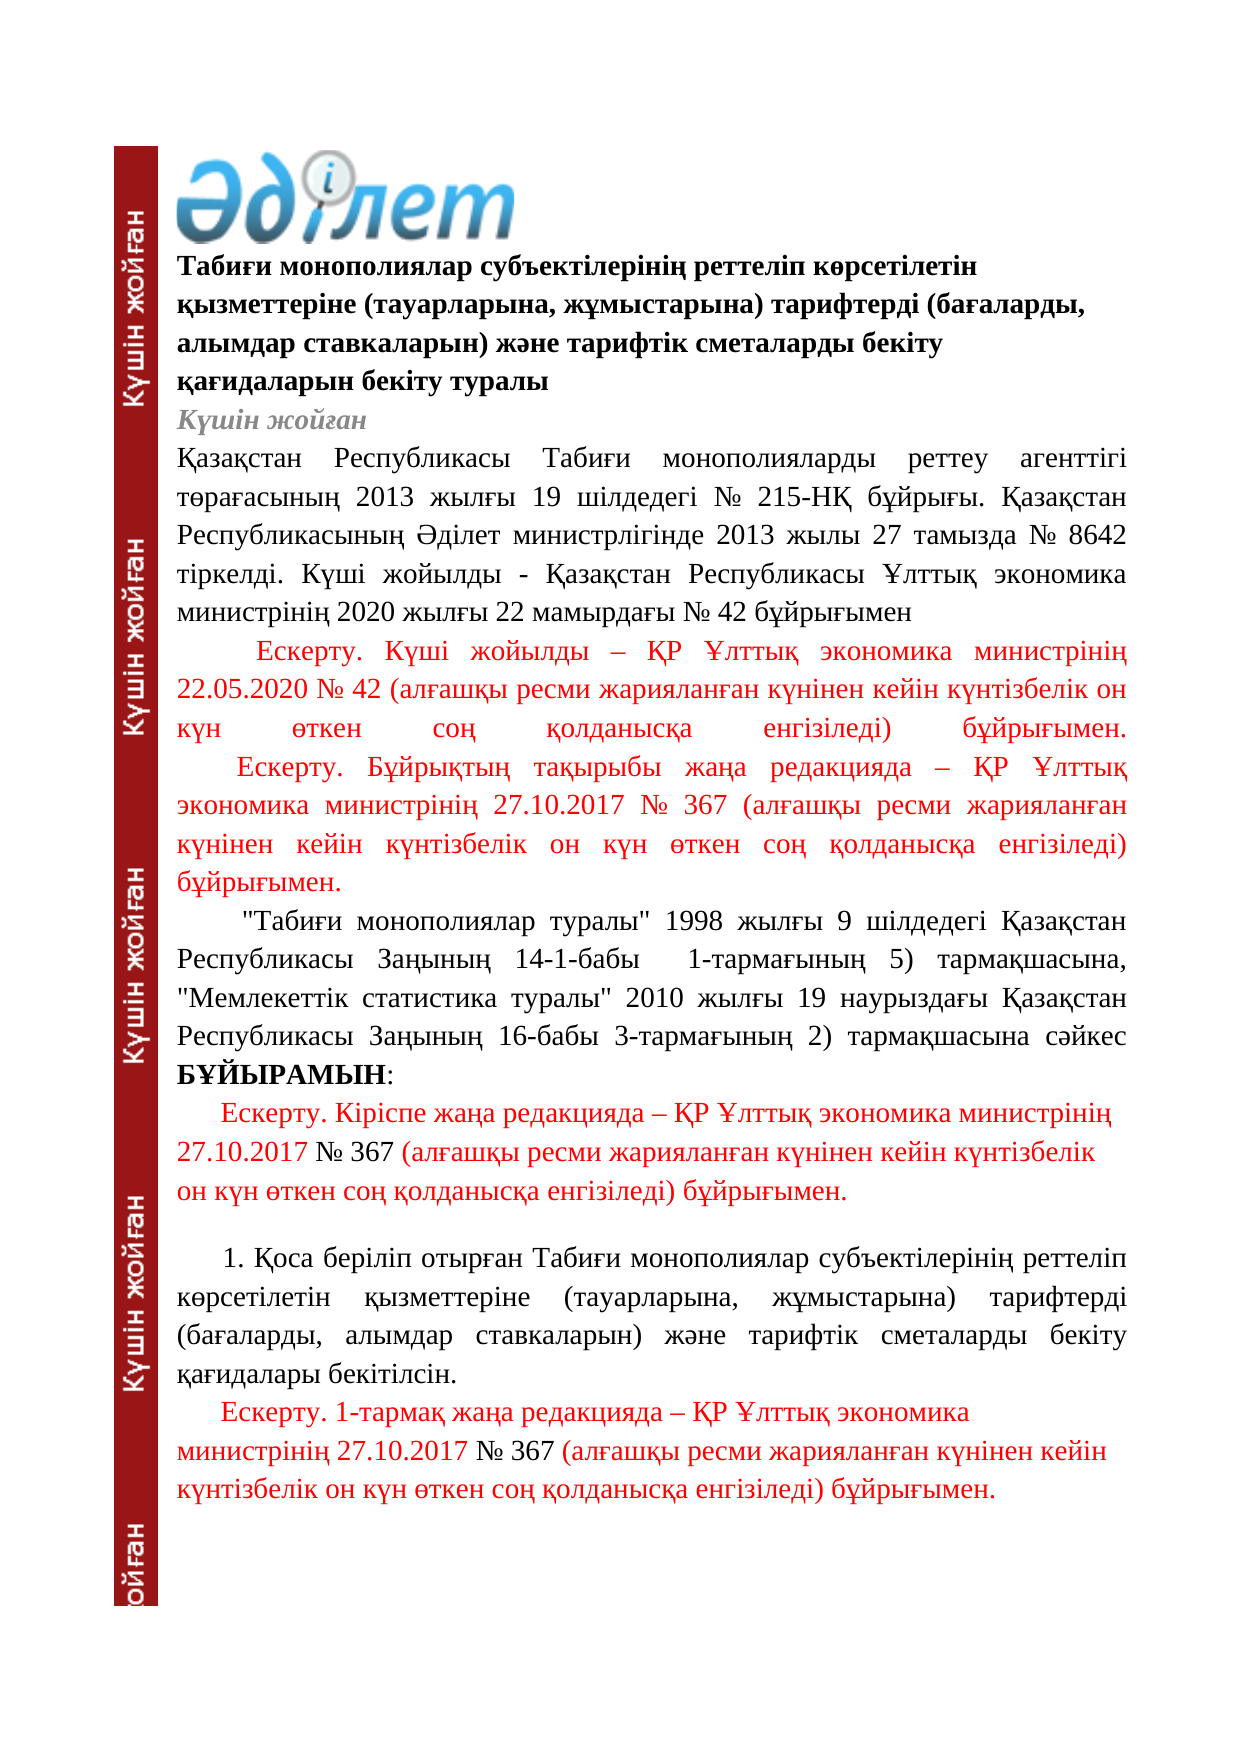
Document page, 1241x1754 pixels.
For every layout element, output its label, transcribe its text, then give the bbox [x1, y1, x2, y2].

picture [114, 397, 158, 402]
text Табиғи монополиялар субъектілерінің реттеліп көрсетілетін қызметтеріне (тауарларына, жұмыстарына) тарифтерді (бағаларды, алымдар ставкаларын) және тарифтік сметаларды бекіту қағидаларын бекіту туралы [112, 248, 1128, 397]
text 1. Қоса беріліп отырған Табиғи монополиялар субъектiлерiнiң реттеліп көрсетiлетiн қызметтеріне (тауарларына, жұмыстарына) тарифтерді (бағаларды, алымдар ставкаларын) және тарифтiк сметаларды бекiту қағидалары бекітілсін. [112, 1240, 1128, 1389]
text Ескерту. Күші жойылды – ҚР Ұлттық экономика министрінің 22.05.2020 № 42 (алғашқы ресми жарияланған күнінен кейін күнтізбелік он күн өткен соң қолданысқа енгiзiледi) бұйрығымен. Ескерту. Бұйрықтың тақырыбы жаңа редакцияда – ҚР Ұлттық экономика министрінің 27.10.2017 № 367 (алғашқы ресми жарияланған күнінен кейін күнтізбелік он күн өткен соң қолданысқа енгізіледі) бұйрығымен. [112, 633, 1128, 898]
picture [114, 898, 158, 903]
picture [114, 435, 158, 440]
picture [114, 1535, 158, 1606]
text Ескерту. 1-тармақ жаңа редакцияда – ҚР Ұлттық экономика министрінің 27.10.2017 № 367 (алғашқы ресми жарияланған күнінен кейін күнтізбелік он күн өткен соң қолданысқа енгізіледі) бұйрығымен. [112, 1394, 1128, 1535]
picture [114, 628, 158, 633]
picture [114, 146, 158, 248]
picture [114, 1236, 158, 1240]
picture [114, 1091, 158, 1096]
picture [176, 150, 515, 244]
text Қазақстан Республикасы Табиғи монополияларды реттеу агенттiгi төрағасының 2013 жылғы 19 шілдедегі № 215-НҚ бұйрығы. Қазақстан Республикасының Әділет министрлігінде 2013 жылы 27 тамызда № 8642 тіркелді. Күші жойылды - Қазақстан Республикасы Ұлттық экономика министрінің 2020 жылғы 22 мамырдағы № 42 бұйрығымен [112, 440, 1128, 628]
text Ескерту. Кіріспе жаңа редакцияда – ҚР Ұлттық экономика министрінің 27.10.2017 № 367 (алғашқы ресми жарияланған күнінен кейін күнтізбелік он күн өткен соң қолданысқа енгізіледі) бұйрығымен. [112, 1096, 1128, 1236]
text "Табиғи монополиялар туралы" 1998 жылғы 9 шілдедегі Қазақстан Республикасы Заңының 14-1-бабы 1-тармағының 5) тармақшасына, "Мемлекеттік статистика туралы" 2010 жылғы 19 наурыздағы Қазақстан Республикасы Заңының 16-бабы 3-тармағының 2) тармақшасына сәйкес БҰЙЫРАМЫН: [112, 903, 1128, 1091]
picture [114, 1389, 158, 1394]
text Күшін жойған [112, 402, 1128, 435]
